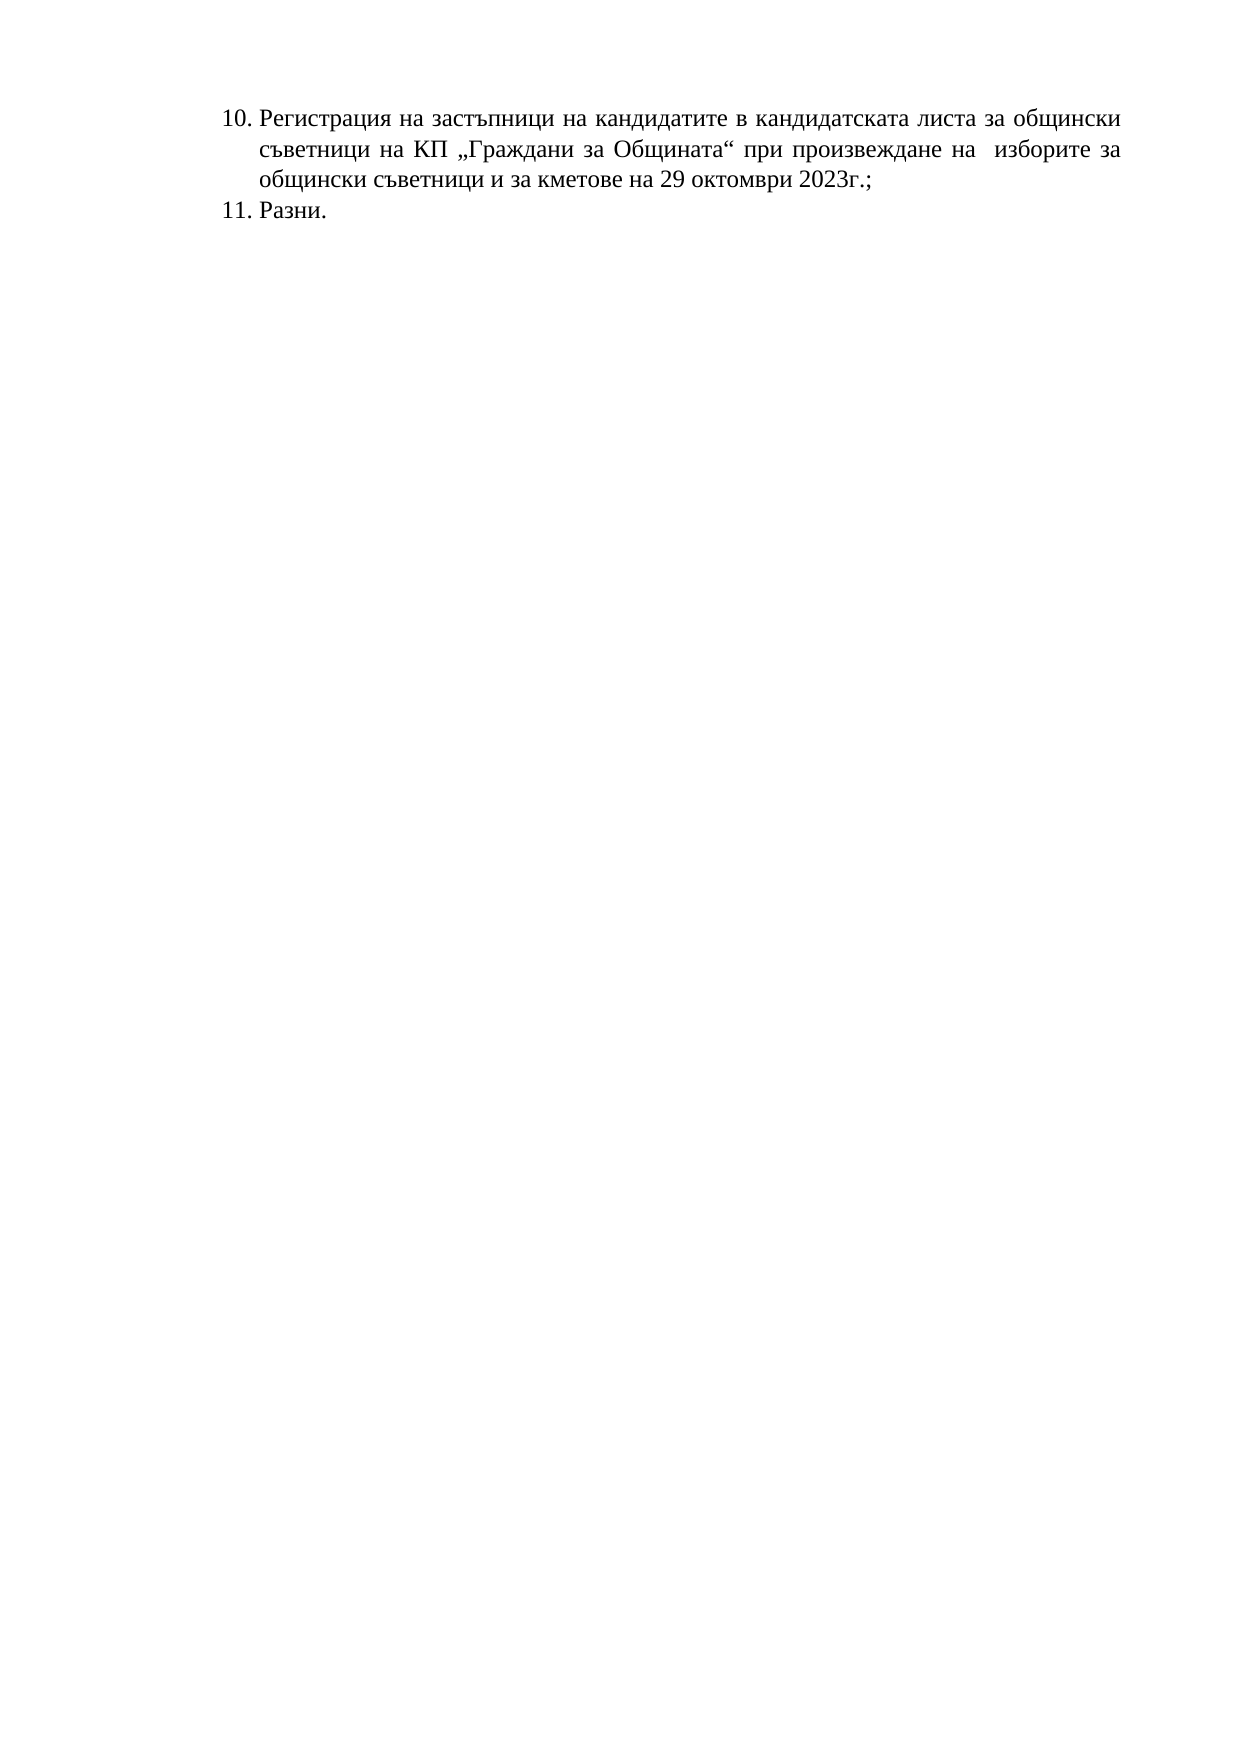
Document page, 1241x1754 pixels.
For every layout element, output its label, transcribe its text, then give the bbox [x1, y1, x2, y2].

list Регистрация на застъпници на кандидатите в кандидатската листа за общински съветници на КП „Граждани за Общината“ при произвеждане на изборите за общински съветници и за кметове на 29 октомври 2023г.; [221, 103, 1122, 193]
list Разни. [221, 195, 1122, 223]
